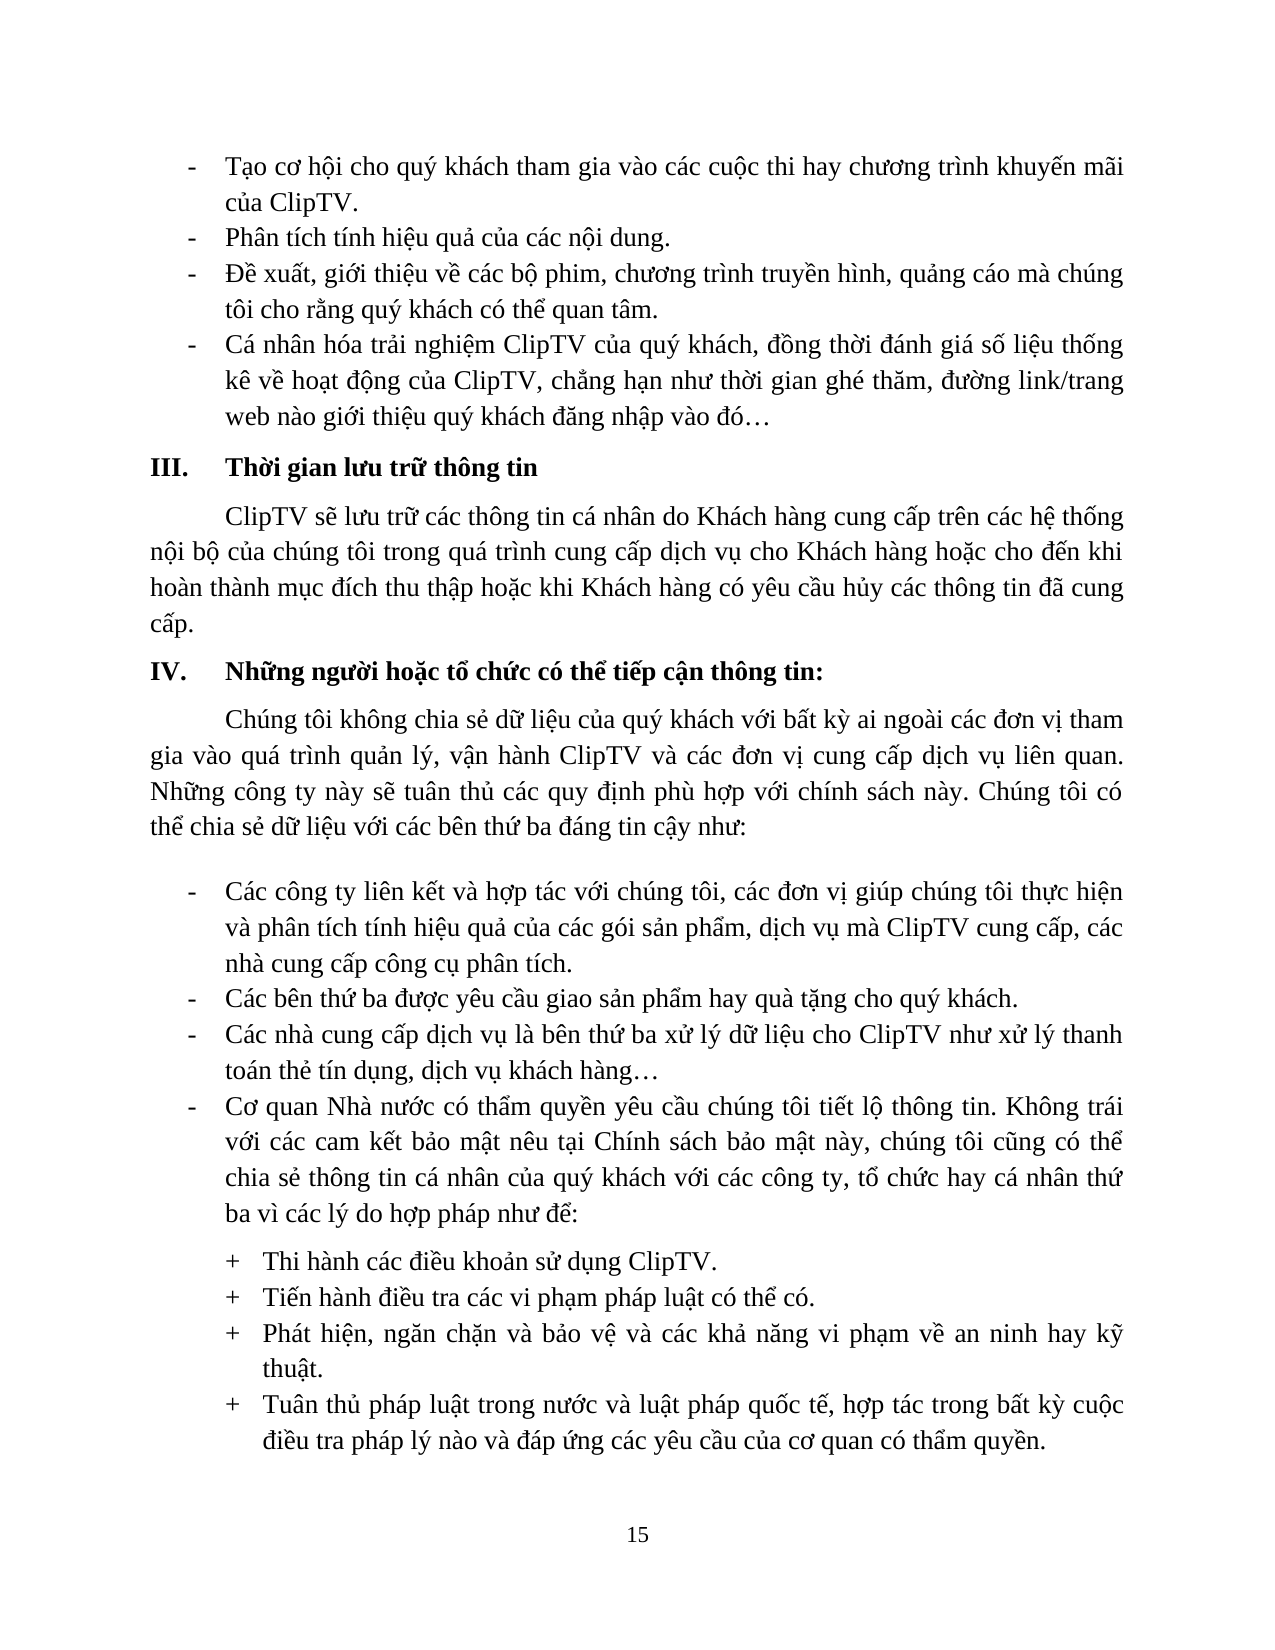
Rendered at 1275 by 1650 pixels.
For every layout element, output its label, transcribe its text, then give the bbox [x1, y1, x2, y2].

list Phân tích tính hiệu quả của các nội dung. [187, 316, 1125, 347]
list Cá nhân hóa trải nghiệm ClipTV của quý khách, đồng thời đánh giá số liệu thống kê về hoạt động của ClipTV, chẳng hạn như thời gian ghé thăm, đường link/trang web nào giới thiệu quý khách đăng nhập vào đó… [187, 481, 1125, 584]
list Những người hoặc tổ chức có thể tiếp cận thông tin: [150, 807, 1125, 839]
list Cơ quan Nhà nước có thẩm quyền yêu cầu chúng tôi tiết lộ thông tin. Không trái với các cam kết bảo mật nêu tại Chính sách bảo mật này, chúng tôi cũng có thể chia sẻ thông tin cá nhân của quý khách với các công ty, tổ chức hay cá nhân thứ ba vì các lý do hợp pháp như để: [187, 1316, 1125, 1454]
list Đề xuất, giới thiệu về các bộ phim, chương trình truyền hình, quảng cáo mà chúng tôi cho rằng quý khách có thể quan tâm. [187, 380, 1125, 447]
list Các bên thứ ba được yêu cầu giao sản phẩm hay quà tặng cho quý khách. [187, 1164, 1125, 1195]
list Thời gian lưu trữ thông tin [150, 604, 1125, 635]
text Chúng tôi không chia sẻ dữ liệu của quý khách với bất kỳ ai ngoài các đơn vị tham gia vào quá trình quản lý, vận hành ClipTV và các đơn vị cung cấp dịch vụ liên quan. Những công ty này sẽ tuân thủ các quy định phù hợp với chính sách này. Chúng tôi có thể chia sẻ dữ liệu với các bên thứ ba đáng tin cậy như: [150, 856, 1125, 994]
list Tạo cơ hội cho quý khách tham gia vào các cuộc thi hay chương trình khuyến mãi của ClipTV. [187, 215, 1125, 282]
list Đánh giá việc sử dụng sản phẩm và dịch vụ trên ClipTV. [187, 150, 1125, 181]
list Các nhà cung cấp dịch vụ là bên thứ ba xử lý dữ liệu cho ClipTV như xử lý thanh toán thẻ tín dụng, dịch vụ khách hàng… [187, 1229, 1125, 1296]
list Các công ty liên kết và hợp tác với chúng tôi, các đơn vị giúp chúng tôi thực hiện và phân tích tính hiệu quả của các gói sản phẩm, dịch vụ mà ClipTV cung cấp, các nhà cung cấp công cụ phân tích. [187, 1028, 1125, 1130]
text ClipTV sẽ lưu trữ các thông tin cá nhân do Khách hàng cung cấp trên các hệ thống nội bộ của chúng tôi trong quá trình cung cấp dịch vụ cho Khách hàng hoặc cho đến khi hoàn thành mục đích thu thập hoặc khi Khách hàng có yêu cầu hủy các thông tin đã cung cấp. [150, 652, 1125, 790]
